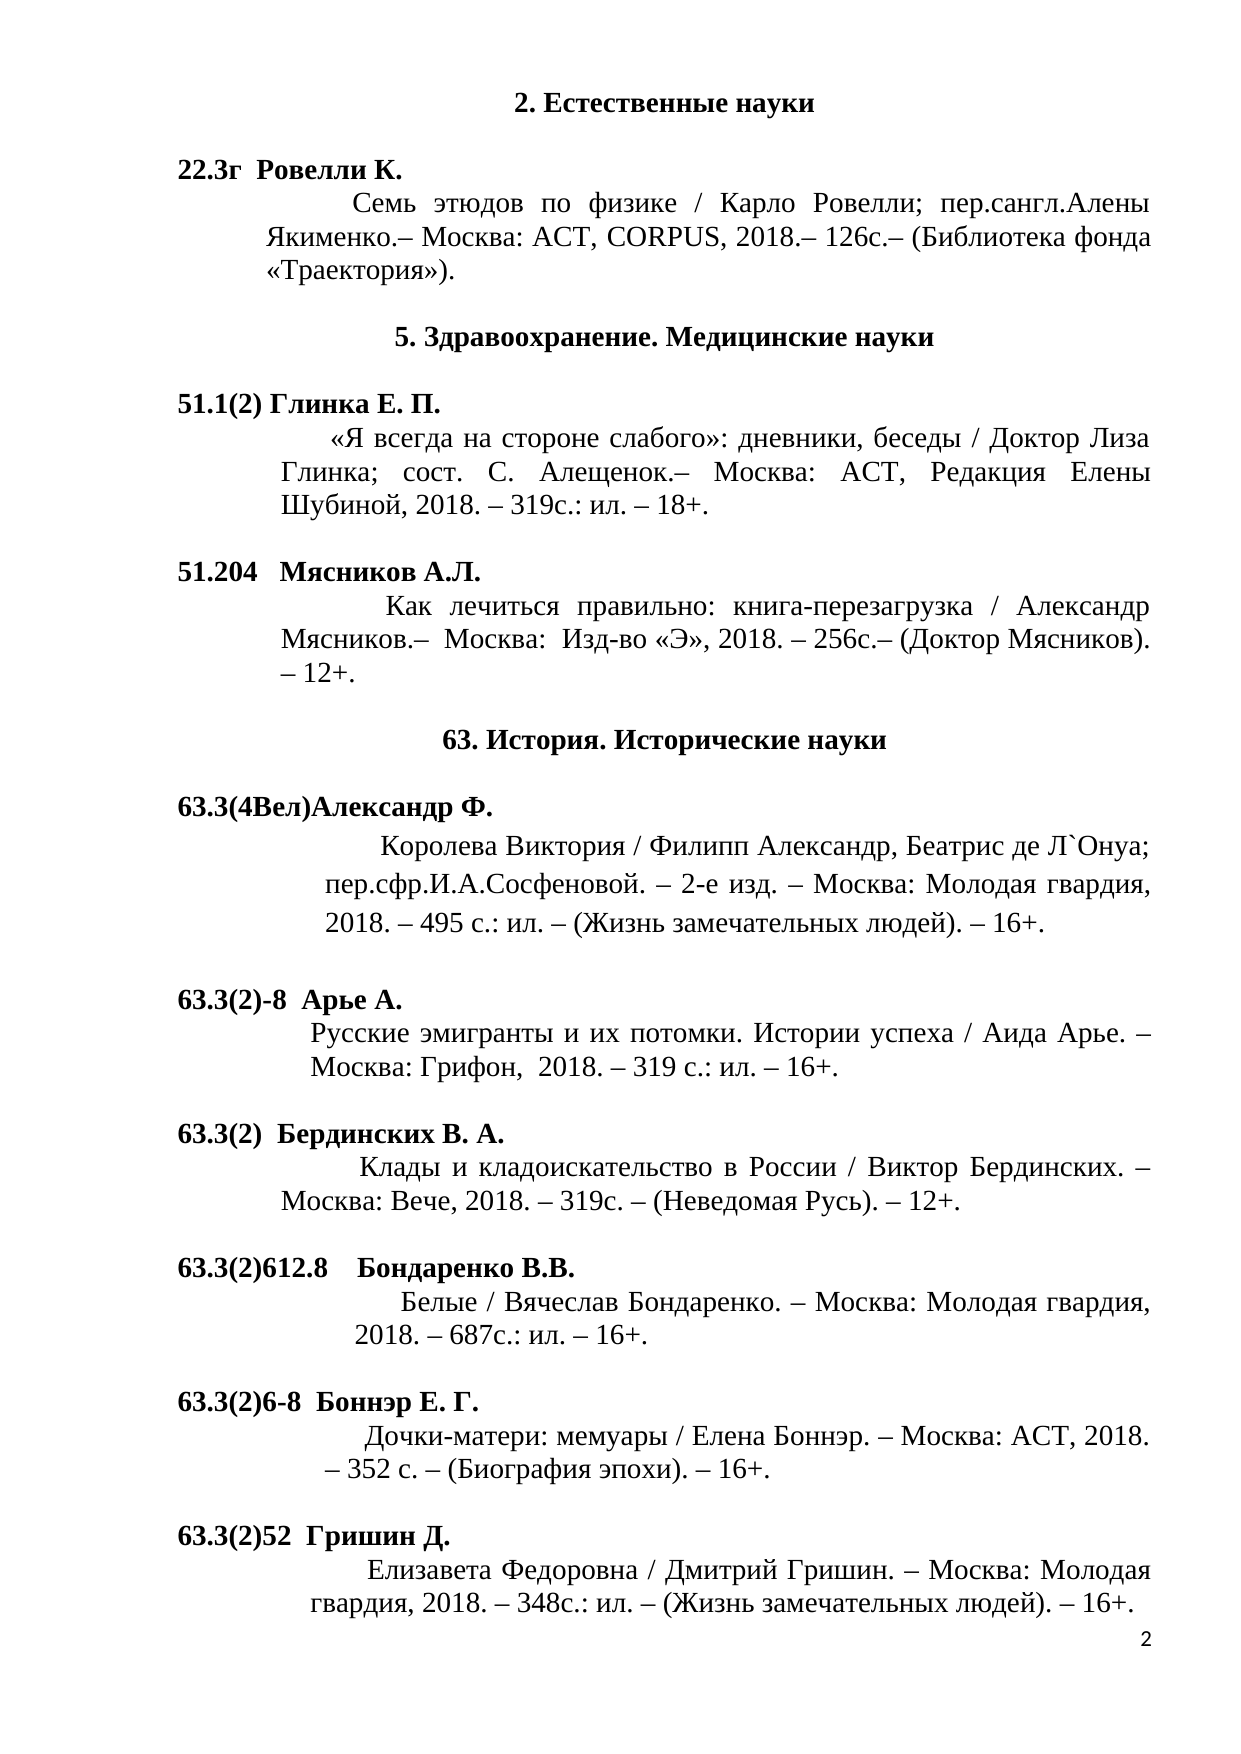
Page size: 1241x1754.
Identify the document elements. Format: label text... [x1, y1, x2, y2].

text 2. Естественные науки [177, 85, 1152, 118]
text Белые / Вячеслав Бондаренко. – Москва: Молодая гвардия, 2018. – 687с.: ил. – 16+. [354, 1284, 1152, 1351]
text 22.3г Ровелли К. [177, 152, 1152, 185]
text 63. История. Исторические науки [177, 722, 1152, 756]
text 51.1(2) Глинка Е. П. [177, 387, 1152, 420]
text 63.3(2)612.8 Бондаренко В.В. [177, 1250, 1152, 1284]
text Русские эмигранты и их потомки. Истории успеха / Аида Арье. – Москва: Грифон, 2018. – 319 с.: ил. – 16+. [310, 1015, 1152, 1082]
text 63.3(2)-8 Арье А. [177, 982, 1152, 1015]
text «Я всегда на стороне слабого»: дневники, беседы / Доктор Лиза Глинка; сост. С. Алещенок.– Москва: АСТ, Редакция Елены Шубиной, 2018. – 319с.: ил. – 18+. [281, 420, 1152, 521]
text Елизавета Федоровна / Дмитрий Гришин. – Москва: Молодая гвардия, 2018. – 348с.: ил. – (Жизнь замечательных людей). – 16+. [310, 1552, 1152, 1619]
text 63.3(2)6-8 Боннэр Е. Г. [177, 1384, 1152, 1418]
text Семь этюдов по физике / Карло Ровелли; пер.сангл.Алены Якименко.– Москва: АСТ, CORPUS, 2018.– 126с.– (Библиотека фонда «Траектория»). [266, 185, 1152, 286]
text 63.3(4Вел)Александр Ф. [177, 789, 1152, 823]
text Как лечиться правильно: книга-перезагрузка / Александр Мясников.– Москва: Изд-во «Э», 2018. – 256с.– (Доктор Мясников). – 12+. [281, 588, 1152, 688]
text 51.204 Мясников А.Л. [177, 554, 1152, 588]
text Клады и кладоискательство в России / Виктор Бердинских. – Москва: Вече, 2018. – 319с. – (Неведомая Русь). – 12+. [281, 1149, 1152, 1217]
text 63.3(2) Бердинских В. А. [177, 1116, 1152, 1149]
text Королева Виктория / Филипп Александр, Беатрис де Л`Онуа; пер.сфр.И.А.Сосфеновой. – 2-е изд. – Москва: Молодая гвардия, 2018. – 495 с.: ил. – (Жизнь замечательных людей). – 16+. [325, 828, 1152, 938]
text 63.3(2)52 Гришин Д. [177, 1518, 1152, 1552]
text 5. Здравоохранение. Медицинские науки [177, 319, 1152, 353]
text Дочки-матери: мемуары / Елена Боннэр. – Москва: АСТ, 2018. – 352 с. – (Биография эпохи). – 16+. [325, 1418, 1152, 1485]
